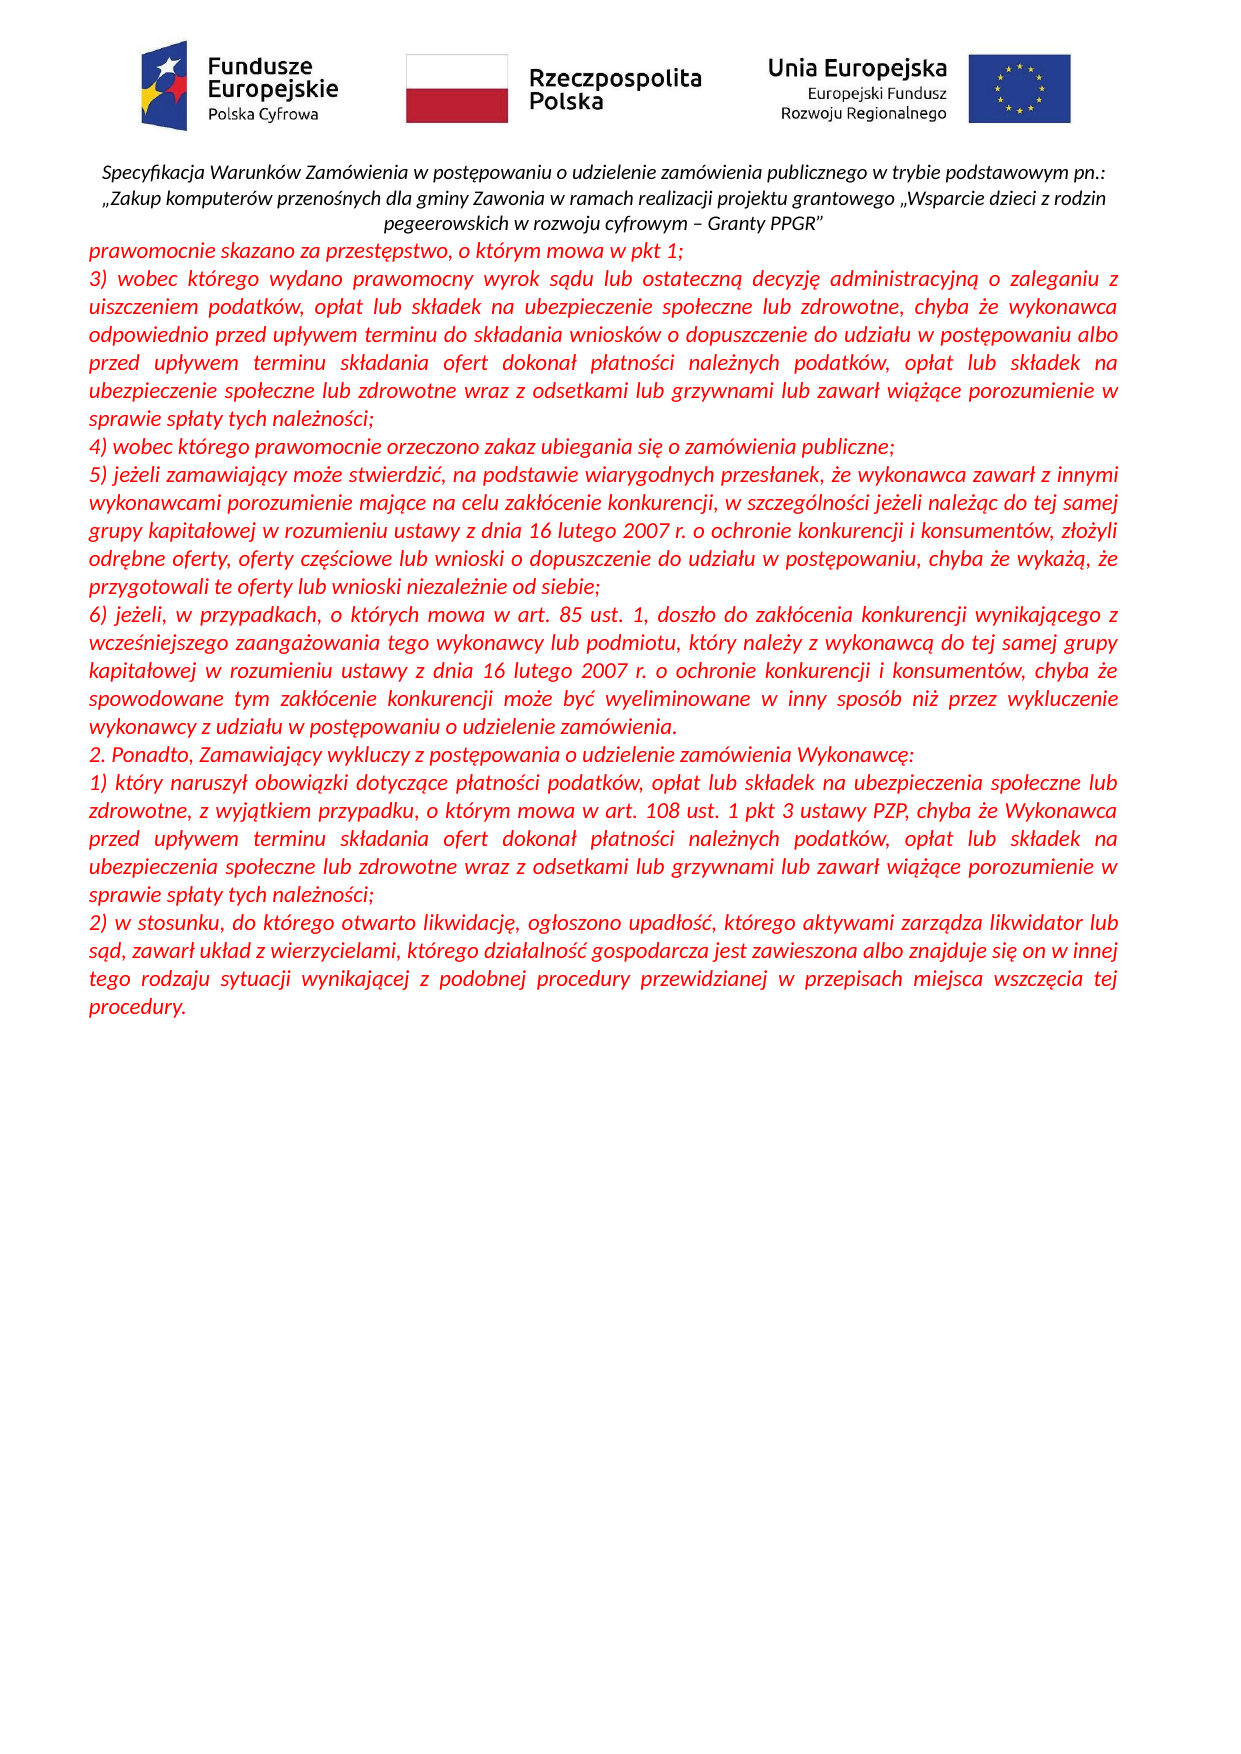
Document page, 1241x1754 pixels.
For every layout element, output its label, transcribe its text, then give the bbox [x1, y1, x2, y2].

text 2. Ponadto, Zamawiający wykluczy z postępowania o udzielenie zamówienia Wykonawcę: [89, 740, 1122, 768]
text 6) jeżeli, w przypadkach, o których mowa w art. 85 ust. 1, doszło do zakłócenia konkurencji wynikającego z wcześniejszego zaangażowania tego wykonawcy lub podmiotu, który należy z wykonawcą do tej samej grupy kapitałowej w rozumieniu ustawy z dnia 16 lutego 2007 r. o ochronie konkurencji i konsumentów, chyba że spowodowane tym zakłócenie konkurencji może być wyeliminowane w inny sposób niż przez wykluczenie wykonawcy z udziału w postępowaniu o udzielenie zamówienia. [89, 600, 1122, 740]
text 3) wobec którego wydano prawomocny wyrok sądu lub ostateczną decyzję administracyjną o zaleganiu z uiszczeniem podatków, opłat lub składek na ubezpieczenie społeczne lub zdrowotne, chyba że wykonawca odpowiednio przed upływem terminu do składania wniosków o dopuszczenie do udziału w postępowaniu albo przed upływem terminu składania ofert dokonał płatności należnych podatków, opłat lub składek na ubezpieczenie społeczne lub zdrowotne wraz z odsetkami lub grzywnami lub zawarł wiążące porozumienie w sprawie spłaty tych należności; [89, 264, 1122, 432]
text 1) który naruszył obowiązki dotyczące płatności podatków, opłat lub składek na ubezpieczenia społeczne lub zdrowotne, z wyjątkiem przypadku, o którym mowa w art. 108 ust. 1 pkt 3 ustawy PZP, chyba że Wykonawca przed upływem terminu składania ofert dokonał płatności należnych podatków, opłat lub składek na ubezpieczenia społeczne lub zdrowotne wraz z odsetkami lub grzywnami lub zawarł wiążące porozumienie w sprawie spłaty tych należności; [89, 768, 1122, 908]
picture [138, 37, 1073, 134]
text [89, 236, 1122, 264]
text 4) wobec którego prawomocnie orzeczono zakaz ubiegania się o zamówienia publiczne; [89, 432, 1122, 460]
text 5) jeżeli zamawiający może stwierdzić, na podstawie wiarygodnych przesłanek, że wykonawca zawarł z innymi wykonawcami porozumienie mające na celu zakłócenie konkurencji, w szczególności jeżeli należąc do tej samej grupy kapitałowej w rozumieniu ustawy z dnia 16 lutego 2007 r. o ochronie konkurencji i konsumentów, złożyli odrębne oferty, oferty częściowe lub wnioski o dopuszczenie do udziału w postępowaniu, chyba że wykażą, że przygotowali te oferty lub wnioski niezależnie od siebie; [89, 460, 1122, 600]
text 2) w stosunku, do którego otwarto likwidację, ogłoszono upadłość, którego aktywami zarządza likwidator lub sąd, zawarł układ z wierzycielami, którego działalność gospodarcza jest zawieszona albo znajduje się on w innej tego rodzaju sytuacji wynikającej z podobnej procedury przewidzianej w przepisach miejsca wszczęcia tej procedury. [89, 908, 1122, 1020]
